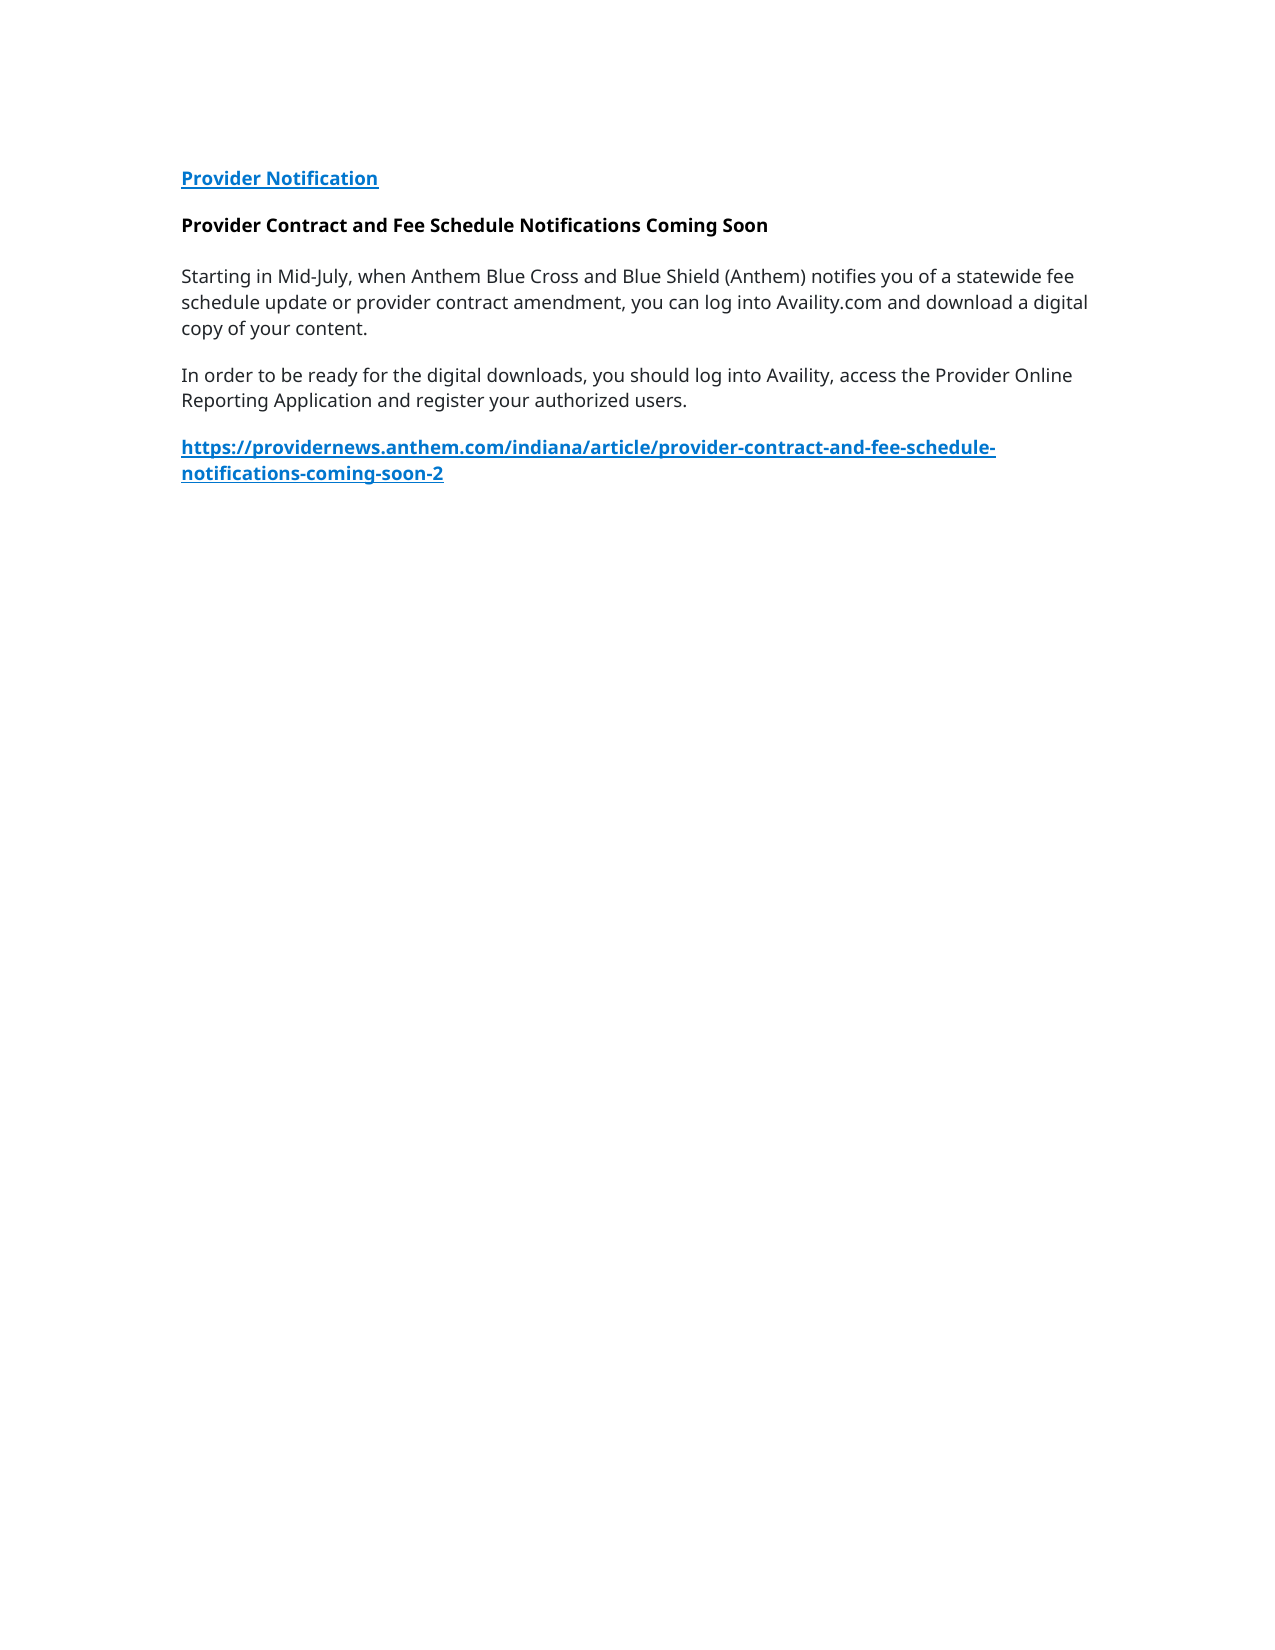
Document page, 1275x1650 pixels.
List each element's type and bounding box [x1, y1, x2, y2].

table_header [150, 150, 1125, 501]
